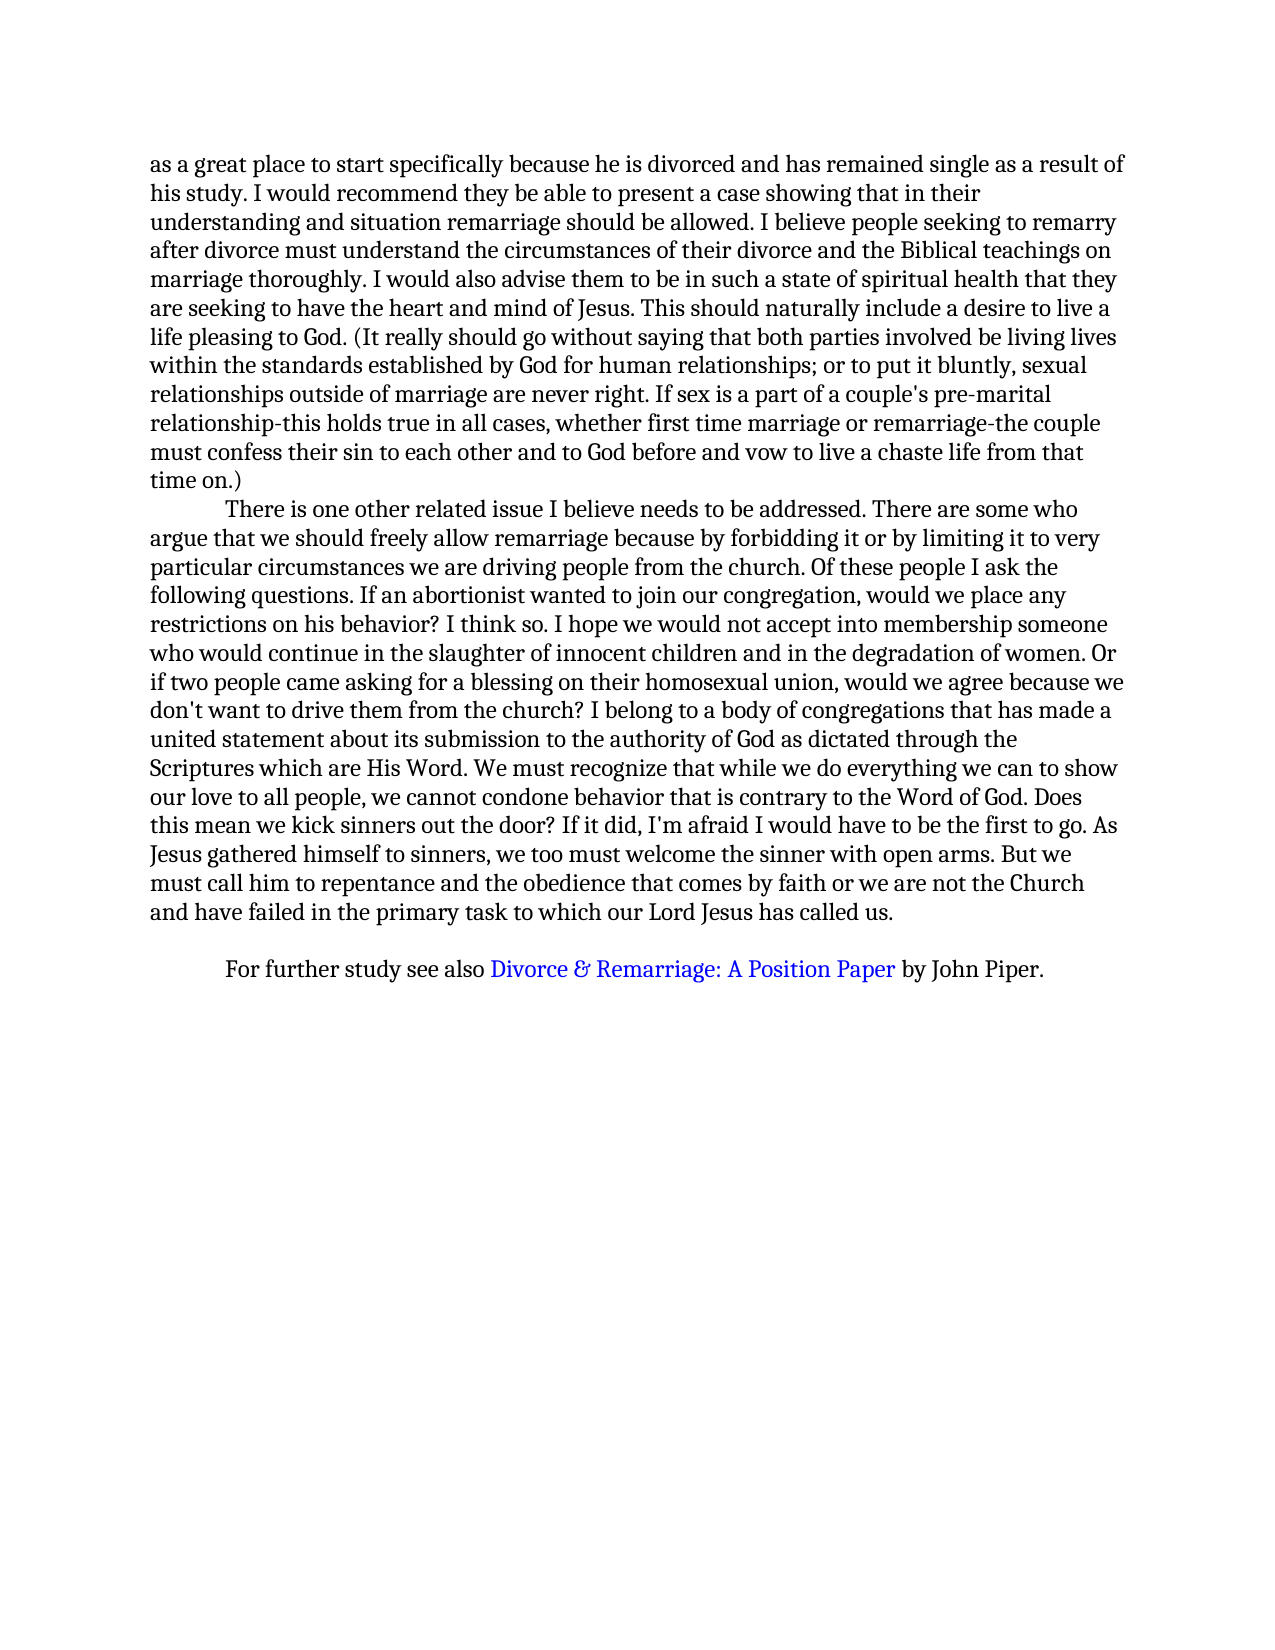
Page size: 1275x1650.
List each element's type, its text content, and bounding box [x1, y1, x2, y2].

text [150, 150, 1125, 495]
text For further study see also Divorce & Remarriage: A Position Paper by John Piper. [150, 955, 1125, 984]
text There is one other related issue I believe needs to be addressed. There are some who argue that we should freely allow remarriage because by forbidding it or by limiting it to very particular circumstances we are driving people from the church. Of these people I ask the following questions. If an abortionist wanted to join our congregation, would we place any restrictions on his behavior? I think so. I hope we would not accept into membership someone who would continue in the slaughter of innocent children and in the degradation of women. Or if two people came asking for a blessing on their homosexual union, would we agree because we don't want to drive them from the church? I belong to a body of congregations that has made a united statement about its submission to the authority of God as dictated through the Scriptures which are His Word. We must recognize that while we do everything we can to show our love to all people, we cannot condone behavior that is contrary to the Word of God. Does this mean we kick sinners out the door? If it did, I'm afraid I would have to be the first to go. As Jesus gathered himself to sinners, we too must welcome the sinner with open arms. But we must call him to repentance and the obedience that comes by faith or we are not the Church and have failed in the primary task to which our Lord Jesus has called us. [150, 495, 1125, 926]
